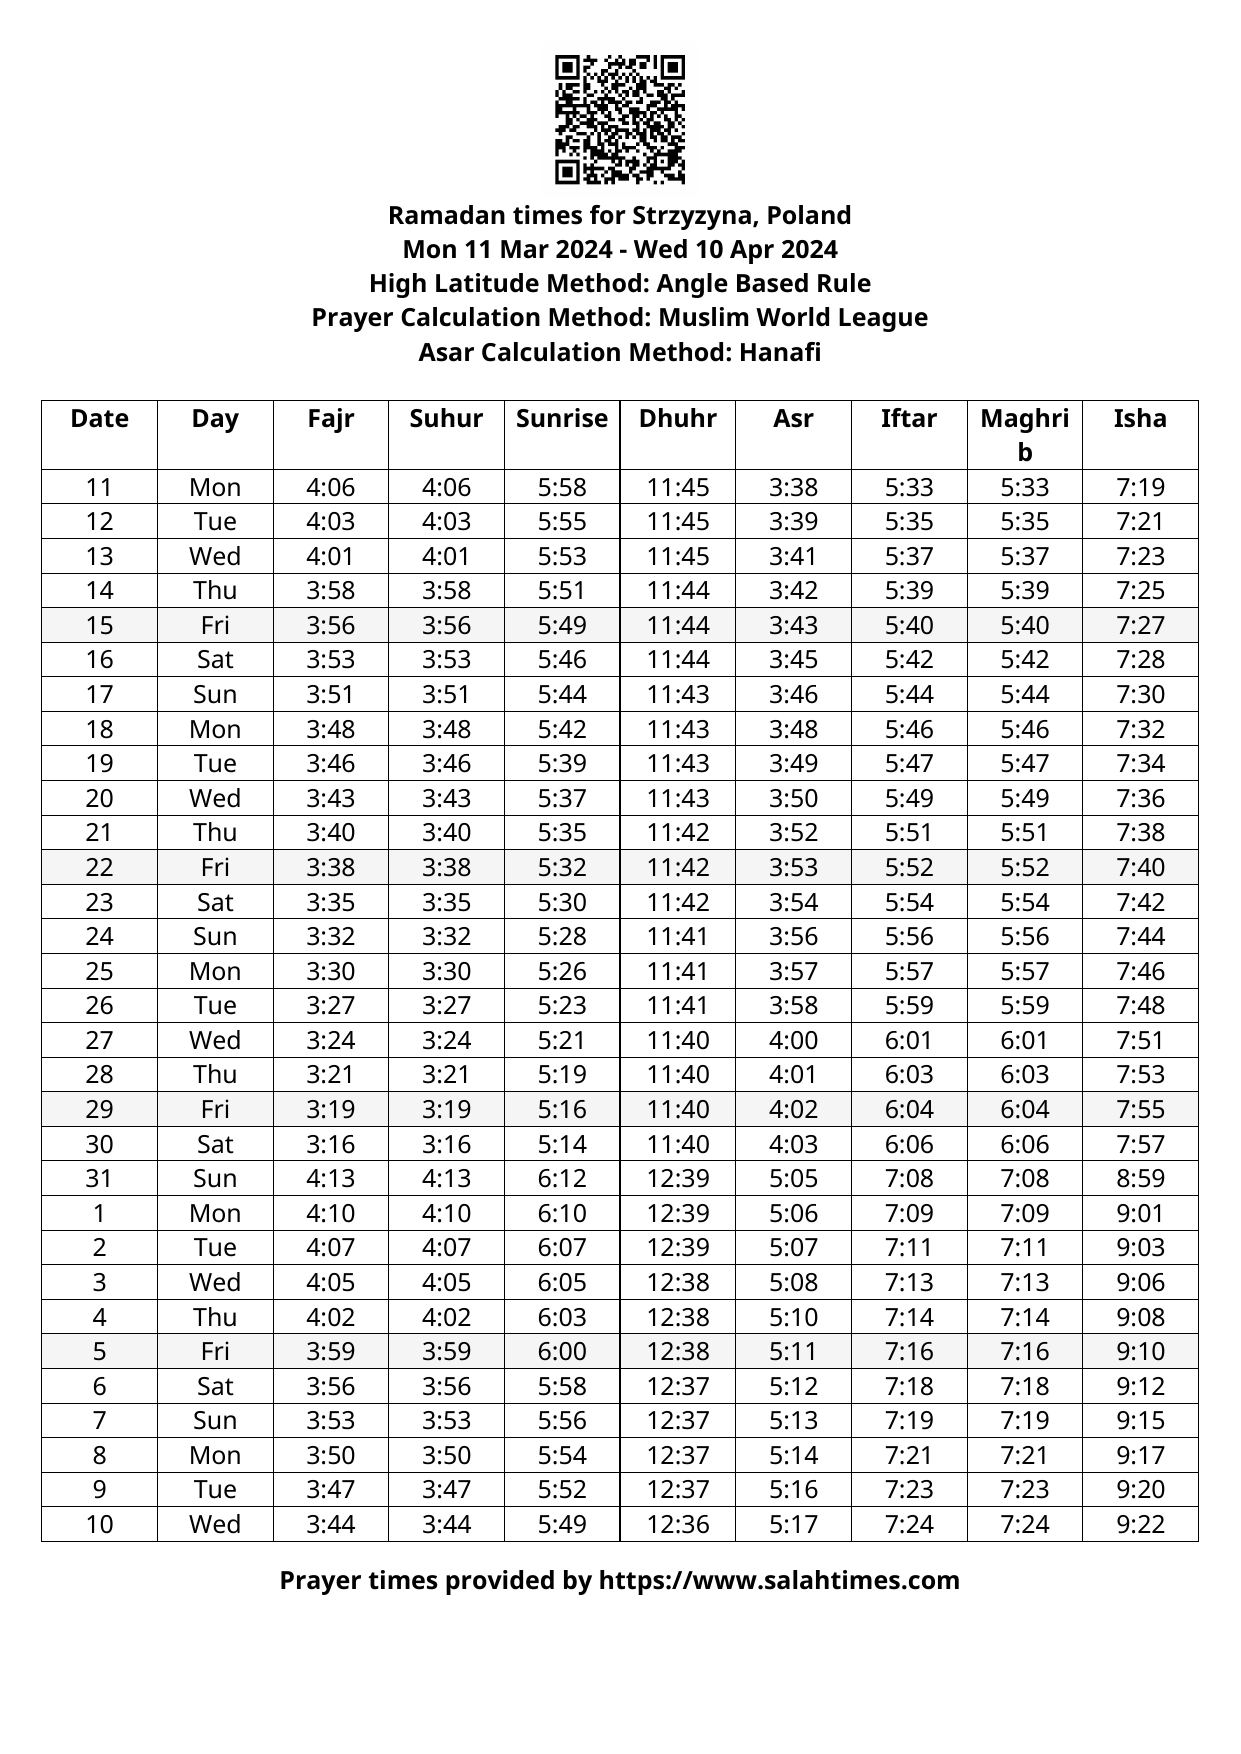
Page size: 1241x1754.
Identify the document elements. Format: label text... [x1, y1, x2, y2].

table_cell 3:49 [736, 746, 851, 780]
table_cell 3:59 [389, 1334, 504, 1368]
table_cell 11:44 [621, 574, 735, 607]
table_cell 11:43 [621, 712, 735, 745]
table_cell 12:38 [621, 1265, 735, 1299]
table_cell 23 [42, 885, 157, 918]
table_cell 5:44 [852, 677, 967, 711]
table_cell 5:37 [968, 539, 1082, 572]
table_cell 5:05 [736, 1161, 851, 1195]
table_cell 5:55 [505, 504, 619, 538]
table_cell 5 [42, 1334, 157, 1368]
table_cell 5:44 [968, 677, 1082, 711]
table_cell 3:58 [389, 574, 504, 607]
table_cell 7:18 [968, 1369, 1082, 1402]
table_header Date [42, 401, 157, 469]
table_header Dhuhr [621, 401, 735, 469]
table_cell 5:14 [505, 1127, 619, 1160]
table_cell Sun [158, 919, 273, 953]
table_cell 4:05 [274, 1265, 388, 1299]
table_cell Sat [158, 1127, 273, 1160]
table_cell 3:53 [389, 1404, 504, 1437]
table_cell 5:14 [736, 1438, 851, 1472]
table_cell 3:58 [736, 989, 851, 1022]
table_cell 17 [42, 677, 157, 711]
table_cell 2 [42, 1231, 157, 1264]
table_cell 1 [42, 1196, 157, 1229]
table_cell 3:30 [389, 954, 504, 987]
table_cell 12:38 [621, 1334, 735, 1368]
table_cell 7:19 [852, 1404, 967, 1437]
text High Latitude Method: Angle Based Rule [42, 266, 1198, 300]
table_cell 3:50 [389, 1438, 504, 1472]
table_cell 3:38 [389, 850, 504, 884]
table_cell 3:53 [736, 850, 851, 884]
table_header Maghrib [968, 401, 1082, 469]
table_cell 3:21 [274, 1058, 388, 1091]
table_cell 5:33 [852, 470, 967, 503]
table_cell 5:59 [852, 989, 967, 1022]
table_cell 5:40 [968, 608, 1082, 642]
table_cell 28 [42, 1058, 157, 1091]
table_cell 5:42 [505, 712, 619, 745]
text Ramadan times for Strzyzyna, Poland [42, 198, 1198, 232]
table_cell Mon [158, 1438, 273, 1472]
table_cell 11:41 [621, 954, 735, 987]
table_cell 4:06 [274, 470, 388, 503]
table_cell 3:48 [736, 712, 851, 745]
table_cell 11:44 [621, 643, 735, 676]
table_cell 7:08 [968, 1161, 1082, 1195]
table_cell 11:40 [621, 1092, 735, 1126]
table_cell 4:02 [389, 1300, 504, 1333]
table_cell 3:21 [389, 1058, 504, 1091]
table_cell 3:42 [736, 574, 851, 607]
table_cell 3:38 [736, 470, 851, 503]
table_cell 3:53 [389, 643, 504, 676]
table_cell 12:39 [621, 1196, 735, 1229]
table_cell Thu [158, 1300, 273, 1333]
table_cell 11 [42, 470, 157, 503]
table_cell 7:24 [852, 1507, 967, 1541]
table_cell 7:34 [1083, 746, 1198, 780]
table_cell 11:40 [621, 1023, 735, 1057]
table_cell 5:32 [505, 850, 619, 884]
table_cell 5:30 [505, 885, 619, 918]
table_cell 13 [42, 539, 157, 572]
table_cell 6:07 [505, 1231, 619, 1264]
table_cell Mon [158, 1196, 273, 1229]
table_cell Tue [158, 989, 273, 1022]
table_header Sunrise [505, 401, 619, 469]
table_cell Sun [158, 1404, 273, 1437]
table_cell 3:32 [274, 919, 388, 953]
table_cell 5:57 [968, 954, 1082, 987]
table_cell Mon [158, 712, 273, 745]
table_cell 5:35 [852, 504, 967, 538]
table_header Iftar [852, 401, 967, 469]
table_cell 6:01 [852, 1023, 967, 1057]
table_cell Fri [158, 1334, 273, 1368]
table_cell 7:23 [852, 1473, 967, 1506]
table_cell 5:54 [968, 885, 1082, 918]
table_cell Wed [158, 1507, 273, 1541]
table_cell Tue [158, 1473, 273, 1506]
table_cell 3:43 [736, 608, 851, 642]
table_cell 5:39 [852, 574, 967, 607]
table_cell 3 [42, 1265, 157, 1299]
table_cell 3:56 [389, 1369, 504, 1402]
table_cell 12:37 [621, 1438, 735, 1472]
table_cell Fri [158, 608, 273, 642]
table_cell 21 [42, 816, 157, 849]
table_cell 7:57 [1083, 1127, 1198, 1160]
table_cell 7:55 [1083, 1092, 1198, 1126]
table_cell 5:19 [505, 1058, 619, 1091]
table_cell 5:13 [736, 1404, 851, 1437]
table_cell 6:00 [505, 1334, 619, 1368]
table_cell 3:54 [736, 885, 851, 918]
table_cell 5:12 [736, 1369, 851, 1402]
table_cell 11:40 [621, 1058, 735, 1091]
table_cell 16 [42, 643, 157, 676]
table_cell 3:45 [736, 643, 851, 676]
table_cell 6:03 [505, 1300, 619, 1333]
table_cell 3:38 [274, 850, 388, 884]
table_cell 3:35 [389, 885, 504, 918]
table_cell 3:52 [736, 816, 851, 849]
table_cell 6:10 [505, 1196, 619, 1229]
table_cell 7:30 [1083, 677, 1198, 711]
table_cell Sun [158, 677, 273, 711]
table_cell 3:43 [389, 781, 504, 814]
table_cell 3:27 [389, 989, 504, 1022]
table_cell 3:46 [736, 677, 851, 711]
table_cell 7 [42, 1404, 157, 1437]
table_cell 11:41 [621, 919, 735, 953]
table_cell 7:11 [852, 1231, 967, 1264]
table_cell 5:54 [852, 885, 967, 918]
table_cell 3:56 [274, 608, 388, 642]
table_cell 9:15 [1083, 1404, 1198, 1437]
table_cell 11:42 [621, 816, 735, 849]
table_cell 5:21 [505, 1023, 619, 1057]
table_cell 5:16 [505, 1092, 619, 1126]
table_cell 6:12 [505, 1161, 619, 1195]
table_cell 7:09 [852, 1196, 967, 1229]
table_cell 4:03 [736, 1127, 851, 1160]
table_cell 5:44 [505, 677, 619, 711]
table_cell 4:10 [389, 1196, 504, 1229]
table_cell 3:47 [274, 1473, 388, 1506]
table_cell 9:10 [1083, 1334, 1198, 1368]
table_cell 3:39 [736, 504, 851, 538]
table_cell 14 [42, 574, 157, 607]
table_cell 9:08 [1083, 1300, 1198, 1333]
table_cell 3:40 [389, 816, 504, 849]
table_cell Thu [158, 574, 273, 607]
table_cell 5:37 [505, 781, 619, 814]
table_cell Fri [158, 1092, 273, 1126]
picture [542, 41, 699, 198]
table_cell Sun [158, 1161, 273, 1195]
table_cell 7:53 [1083, 1058, 1198, 1091]
table_cell 5:52 [505, 1473, 619, 1506]
table_cell 3:30 [274, 954, 388, 987]
table_cell 9:17 [1083, 1438, 1198, 1472]
table_cell 5:47 [968, 746, 1082, 780]
table_cell 5:54 [505, 1438, 619, 1472]
table_cell 3:32 [389, 919, 504, 953]
table_cell 5:46 [505, 643, 619, 676]
table_cell 7:32 [1083, 712, 1198, 745]
table_cell 11:45 [621, 470, 735, 503]
table_cell 5:52 [852, 850, 967, 884]
table_cell 4:07 [389, 1231, 504, 1264]
table_cell 9 [42, 1473, 157, 1506]
table_cell 7:11 [968, 1231, 1082, 1264]
table_cell Thu [158, 1058, 273, 1091]
table_cell 5:46 [968, 712, 1082, 745]
table_cell 7:44 [1083, 919, 1198, 953]
table_cell 19 [42, 746, 157, 780]
table_cell 29 [42, 1092, 157, 1126]
table_cell 4:02 [274, 1300, 388, 1333]
table_cell Sat [158, 643, 273, 676]
table_cell 12:37 [621, 1473, 735, 1506]
table_cell 7:23 [968, 1473, 1082, 1506]
table_cell 5:49 [505, 1507, 619, 1541]
table_cell 5:39 [968, 574, 1082, 607]
table_cell Wed [158, 539, 273, 572]
table_cell 5:08 [736, 1265, 851, 1299]
table_cell 5:52 [968, 850, 1082, 884]
table_cell 12:37 [621, 1404, 735, 1437]
table_cell 5:35 [505, 816, 619, 849]
table_cell 4:00 [736, 1023, 851, 1057]
table_cell 3:56 [736, 919, 851, 953]
table_cell 15 [42, 608, 157, 642]
table_cell 11:40 [621, 1127, 735, 1160]
table_cell 4:05 [389, 1265, 504, 1299]
table_cell 5:57 [852, 954, 967, 987]
text Mon 11 Mar 2024 - Wed 10 Apr 2024 [42, 232, 1198, 266]
table_header Asr [736, 401, 851, 469]
table_cell Wed [158, 1023, 273, 1057]
table_cell 7:40 [1083, 850, 1198, 884]
table_cell 26 [42, 989, 157, 1022]
table_cell 4:07 [274, 1231, 388, 1264]
table_cell 7:21 [968, 1438, 1082, 1472]
table_cell 4 [42, 1300, 157, 1333]
table_cell 7:18 [852, 1369, 967, 1402]
table_cell Thu [158, 816, 273, 849]
text Asar Calculation Method: Hanafi [42, 334, 1198, 368]
table_cell 3:44 [274, 1507, 388, 1541]
table_cell 3:57 [736, 954, 851, 987]
table_cell 3:50 [274, 1438, 388, 1472]
table_cell 3:56 [274, 1369, 388, 1402]
text Prayer times provided by https://www.salahtimes.com [42, 1563, 1198, 1597]
table_cell 3:16 [389, 1127, 504, 1160]
table_cell 18 [42, 712, 157, 745]
table_cell 5:53 [505, 539, 619, 572]
table_cell 4:06 [389, 470, 504, 503]
table_cell 7:09 [968, 1196, 1082, 1229]
table_cell 7:13 [968, 1265, 1082, 1299]
table_cell 5:10 [736, 1300, 851, 1333]
table_cell 11:42 [621, 850, 735, 884]
table_cell 7:19 [1083, 470, 1198, 503]
table_cell 31 [42, 1161, 157, 1195]
table_cell 20 [42, 781, 157, 814]
table_cell 22 [42, 850, 157, 884]
table_cell Tue [158, 746, 273, 780]
table_cell 5:11 [736, 1334, 851, 1368]
table_cell 5:58 [505, 470, 619, 503]
table_cell 3:27 [274, 989, 388, 1022]
table_cell 3:48 [389, 712, 504, 745]
table_cell 3:50 [736, 781, 851, 814]
table_cell 12:37 [621, 1369, 735, 1402]
table_cell 7:13 [852, 1265, 967, 1299]
table_cell 5:49 [968, 781, 1082, 814]
table_cell 7:27 [1083, 608, 1198, 642]
table_cell 3:35 [274, 885, 388, 918]
table_cell 8 [42, 1438, 157, 1472]
table_cell 6:01 [968, 1023, 1082, 1057]
table_cell 4:13 [274, 1161, 388, 1195]
table_cell 3:40 [274, 816, 388, 849]
table_cell Tue [158, 1231, 273, 1264]
table_cell 5:59 [968, 989, 1082, 1022]
table_cell 9:12 [1083, 1369, 1198, 1402]
table_cell 11:43 [621, 781, 735, 814]
table_cell 5:07 [736, 1231, 851, 1264]
table_cell Wed [158, 1265, 273, 1299]
table_cell 4:03 [389, 504, 504, 538]
table_cell 4:01 [736, 1058, 851, 1091]
table_cell 6:03 [968, 1058, 1082, 1091]
table_cell 7:25 [1083, 574, 1198, 607]
table_cell 5:42 [852, 643, 967, 676]
table_cell 3:48 [274, 712, 388, 745]
table_cell 6 [42, 1369, 157, 1402]
table_cell 5:51 [968, 816, 1082, 849]
table_cell 5:06 [736, 1196, 851, 1229]
table_cell 3:24 [274, 1023, 388, 1057]
table_cell 7:36 [1083, 781, 1198, 814]
table_cell 27 [42, 1023, 157, 1057]
table_cell 11:43 [621, 677, 735, 711]
table_cell 10 [42, 1507, 157, 1541]
table_cell 6:04 [968, 1092, 1082, 1126]
table_cell 7:16 [968, 1334, 1082, 1368]
table_cell 4:03 [274, 504, 388, 538]
table_cell 7:46 [1083, 954, 1198, 987]
table_cell 4:01 [389, 539, 504, 572]
table_cell 4:02 [736, 1092, 851, 1126]
table_cell 7:21 [852, 1438, 967, 1472]
table_cell 7:42 [1083, 885, 1198, 918]
table_cell Mon [158, 470, 273, 503]
table_cell 5:51 [852, 816, 967, 849]
table_cell 3:53 [274, 643, 388, 676]
table_cell 11:43 [621, 746, 735, 780]
table_cell 24 [42, 919, 157, 953]
table_cell 12:39 [621, 1161, 735, 1195]
table_cell 7:38 [1083, 816, 1198, 849]
table_header Isha [1083, 401, 1198, 469]
table_cell 12:36 [621, 1507, 735, 1541]
table_header Fajr [274, 401, 388, 469]
table_cell 3:46 [274, 746, 388, 780]
table_cell 5:17 [736, 1507, 851, 1541]
table_cell 12 [42, 504, 157, 538]
table_cell 9:01 [1083, 1196, 1198, 1229]
table_cell 5:28 [505, 919, 619, 953]
table_cell Wed [158, 781, 273, 814]
table_cell Mon [158, 954, 273, 987]
table_cell 3:16 [274, 1127, 388, 1160]
table_cell 5:56 [968, 919, 1082, 953]
table_cell 7:08 [852, 1161, 967, 1195]
table_cell 5:23 [505, 989, 619, 1022]
table_cell 6:03 [852, 1058, 967, 1091]
table_cell 12:38 [621, 1300, 735, 1333]
table_cell 25 [42, 954, 157, 987]
table_cell 3:58 [274, 574, 388, 607]
table_cell 7:28 [1083, 643, 1198, 676]
table_cell 9:03 [1083, 1231, 1198, 1264]
table_cell 6:06 [968, 1127, 1082, 1160]
table_cell Sat [158, 1369, 273, 1402]
table_cell 5:37 [852, 539, 967, 572]
table_cell 3:51 [274, 677, 388, 711]
table_cell 3:46 [389, 746, 504, 780]
table_header Day [158, 401, 273, 469]
table_cell 3:19 [389, 1092, 504, 1126]
table_cell 5:56 [852, 919, 967, 953]
table_cell 5:51 [505, 574, 619, 607]
table_cell 3:24 [389, 1023, 504, 1057]
table_cell 5:58 [505, 1369, 619, 1402]
table_cell 9:06 [1083, 1265, 1198, 1299]
table_cell 5:35 [968, 504, 1082, 538]
table_cell 11:45 [621, 539, 735, 572]
table_cell 7:14 [968, 1300, 1082, 1333]
table_cell 3:44 [389, 1507, 504, 1541]
table_cell 4:10 [274, 1196, 388, 1229]
table_cell 5:33 [968, 470, 1082, 503]
table_cell 7:16 [852, 1334, 967, 1368]
table_cell 5:16 [736, 1473, 851, 1506]
table_cell 7:19 [968, 1404, 1082, 1437]
table_cell 3:51 [389, 677, 504, 711]
table_cell 5:46 [852, 712, 967, 745]
table_cell 11:44 [621, 608, 735, 642]
table_cell 7:23 [1083, 539, 1198, 572]
table_header Suhur [389, 401, 504, 469]
table_cell 3:56 [389, 608, 504, 642]
table_cell 5:56 [505, 1404, 619, 1437]
table_cell 4:01 [274, 539, 388, 572]
table_cell 9:22 [1083, 1507, 1198, 1541]
table_cell 3:41 [736, 539, 851, 572]
table_cell 5:49 [852, 781, 967, 814]
table_cell 11:42 [621, 885, 735, 918]
table_cell 7:21 [1083, 504, 1198, 538]
table_cell Fri [158, 850, 273, 884]
table_cell 7:51 [1083, 1023, 1198, 1057]
table_cell Tue [158, 504, 273, 538]
table_cell 9:20 [1083, 1473, 1198, 1506]
table_cell 3:53 [274, 1404, 388, 1437]
table_cell 6:06 [852, 1127, 967, 1160]
table_cell 11:41 [621, 989, 735, 1022]
table_cell 3:59 [274, 1334, 388, 1368]
table_cell 30 [42, 1127, 157, 1160]
table_cell 12:39 [621, 1231, 735, 1264]
table_cell 8:59 [1083, 1161, 1198, 1195]
table_cell 5:39 [505, 746, 619, 780]
table_cell 7:14 [852, 1300, 967, 1333]
table_cell 6:05 [505, 1265, 619, 1299]
table_cell 6:04 [852, 1092, 967, 1126]
table_cell 5:40 [852, 608, 967, 642]
table_cell 7:24 [968, 1507, 1082, 1541]
table_cell 3:47 [389, 1473, 504, 1506]
table_cell 5:26 [505, 954, 619, 987]
table_cell 4:13 [389, 1161, 504, 1195]
table_cell 3:19 [274, 1092, 388, 1126]
table_cell 11:45 [621, 504, 735, 538]
table_cell 5:49 [505, 608, 619, 642]
table_cell 5:42 [968, 643, 1082, 676]
table_cell 3:43 [274, 781, 388, 814]
table_cell Sat [158, 885, 273, 918]
text Prayer Calculation Method: Muslim World League [42, 300, 1198, 334]
table_cell 5:47 [852, 746, 967, 780]
table_cell 7:48 [1083, 989, 1198, 1022]
